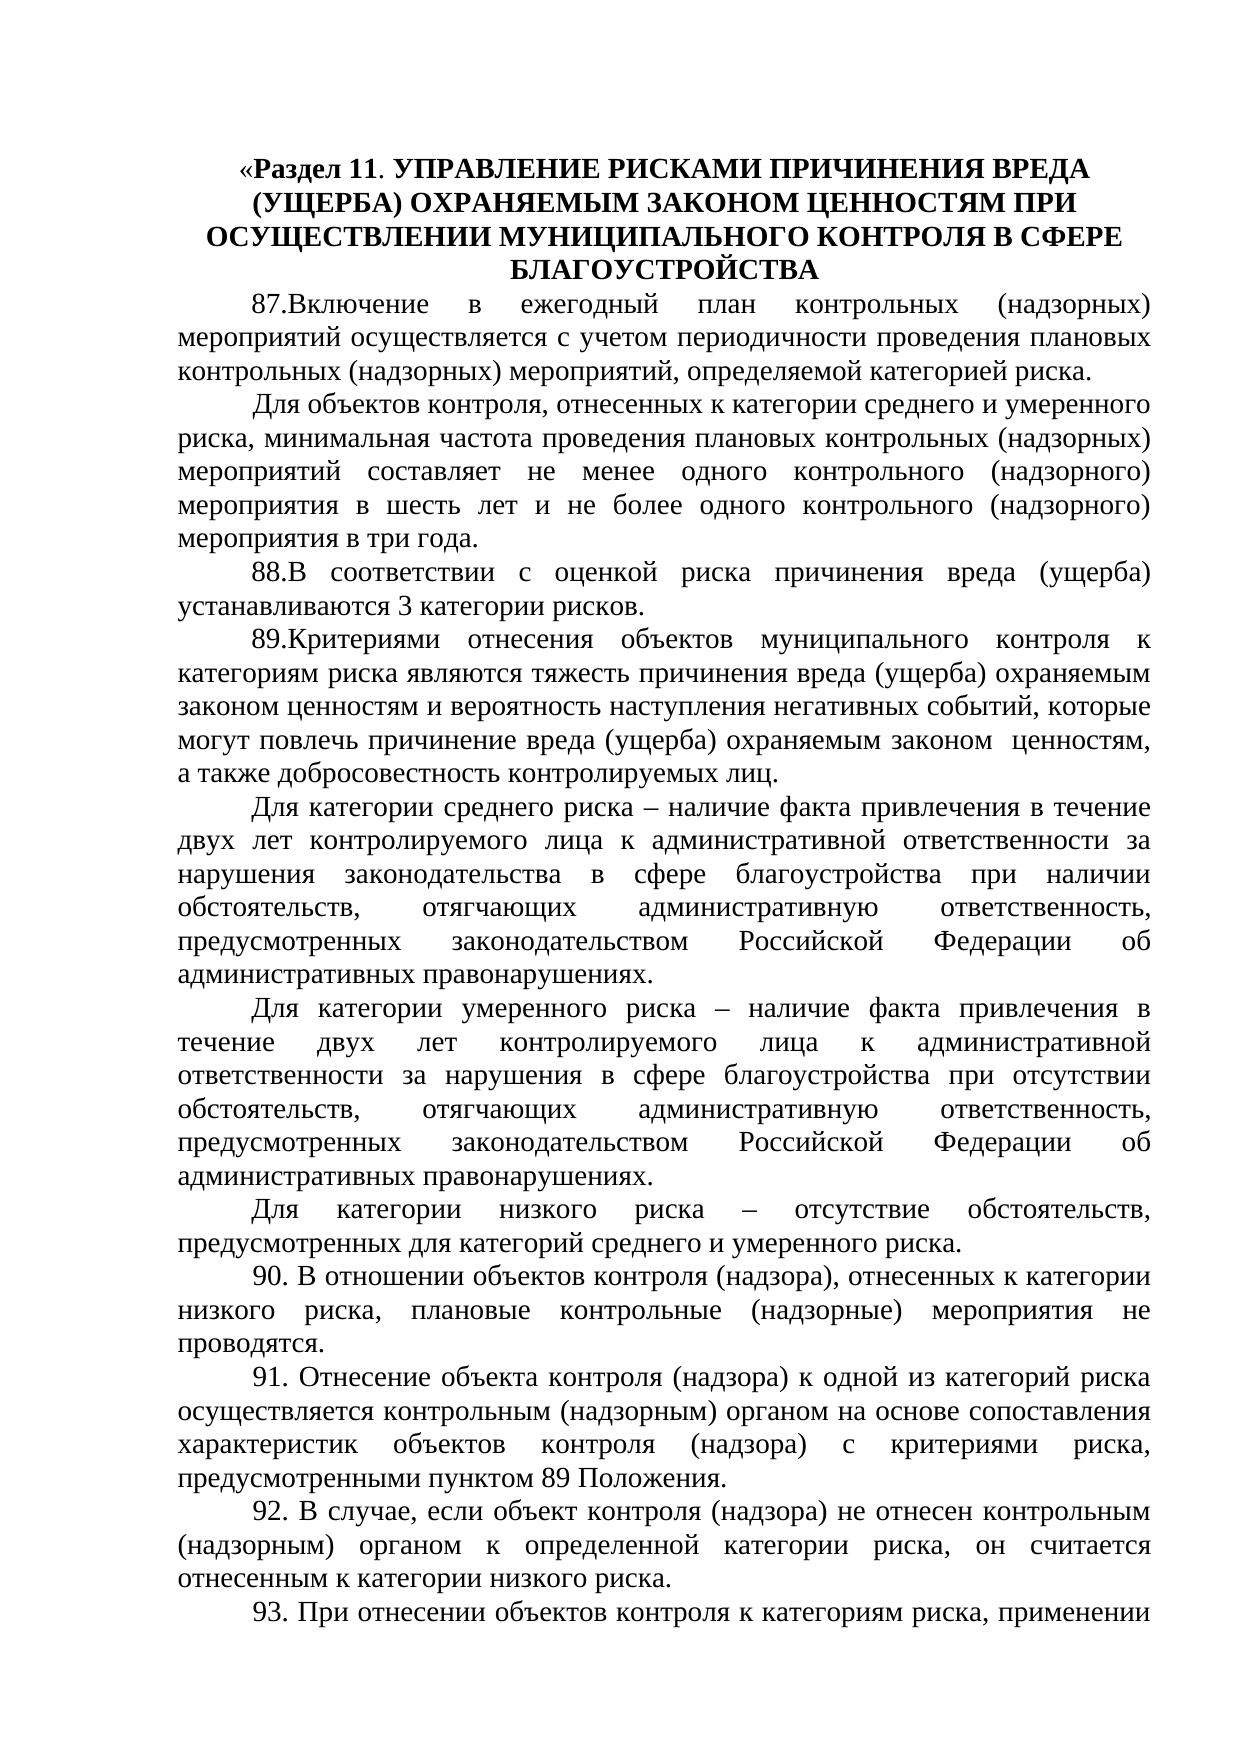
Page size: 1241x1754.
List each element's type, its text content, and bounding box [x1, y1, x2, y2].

text 87.Включение в ежегодный план контрольных (надзорных) мероприятий осуществляется с учетом периодичности проведения плановых контрольных (надзорных) мероприятий, определяемой категорией риска. [177, 286, 1152, 386]
text Для объектов контроля, отнесенных к категории среднего и умеренного риска, минимальная частота проведения плановых контрольных (надзорных) мероприятий составляет не менее одного контрольного (надзорного) мероприятия в шесть лет и не более одного контрольного (надзорного) мероприятия в три года. [177, 386, 1152, 554]
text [177, 1594, 1152, 1627]
text 90. В отношении объектов контроля (надзора), отнесенных к категории низкого риска, плановые контрольные (надзорные) мероприятия не проводятся. [177, 1258, 1152, 1359]
text 88.В соответствии с оценкой риска причинения вреда (ущерба) устанавливаются 3 категории рисков. [177, 554, 1152, 621]
text Для категории низкого риска – отсутствие обстоятельств, предусмотренных для категорий среднего и умеренного риска. [177, 1191, 1152, 1258]
text «Раздел 11. УПРАВЛЕНИЕ РИСКАМИ ПРИЧИНЕНИЯ ВРЕДА (УЩЕРБА) ОХРАНЯЕМЫМ ЗАКОНОМ ЦЕННОСТЯМ ПРИ ОСУЩЕСТВЛЕНИИ МУНИЦИПАЛЬНОГО КОНТРОЛЯ В СФЕРЕ БЛАГОУСТРОЙСТВА [177, 152, 1152, 286]
text Для категории умеренного риска – наличие факта привлечения в течение двух лет контролируемого лица к административной ответственности за нарушения в сфере благоустройства при отсутствии обстоятельств, отягчающих административную ответственность, предусмотренных законодательством Российской Федерации об административных правонарушениях. [177, 990, 1152, 1191]
text Для категории среднего риска – наличие факта привлечения в течение двух лет контролируемого лица к административной ответственности за нарушения законодательства в сфере благоустройства при наличии обстоятельств, отягчающих административную ответственность, предусмотренных законодательством Российской Федерации об административных правонарушениях. [177, 789, 1152, 990]
text 92. В случае, если объект контроля (надзора) не отнесен контрольным (надзорным) органом к определенной категории риска, он считается отнесенным к категории низкого риска. [177, 1493, 1152, 1594]
text 89.Критериями отнесения объектов муниципального контроля к категориям риска являются тяжесть причинения вреда (ущерба) охраняемым законом ценностям и вероятность наступления негативных событий, которые могут повлечь причинение вреда (ущерба) охраняемым законом ценностям, а также добросовестность контролируемых лиц. [177, 621, 1152, 789]
text 91. Отнесение объекта контроля (надзора) к одной из категорий риска осуществляется контрольным (надзорным) органом на основе сопоставления характеристик объектов контроля (надзора) с критериями риска, предусмотренными пунктом 89 Положения. [177, 1359, 1152, 1493]
